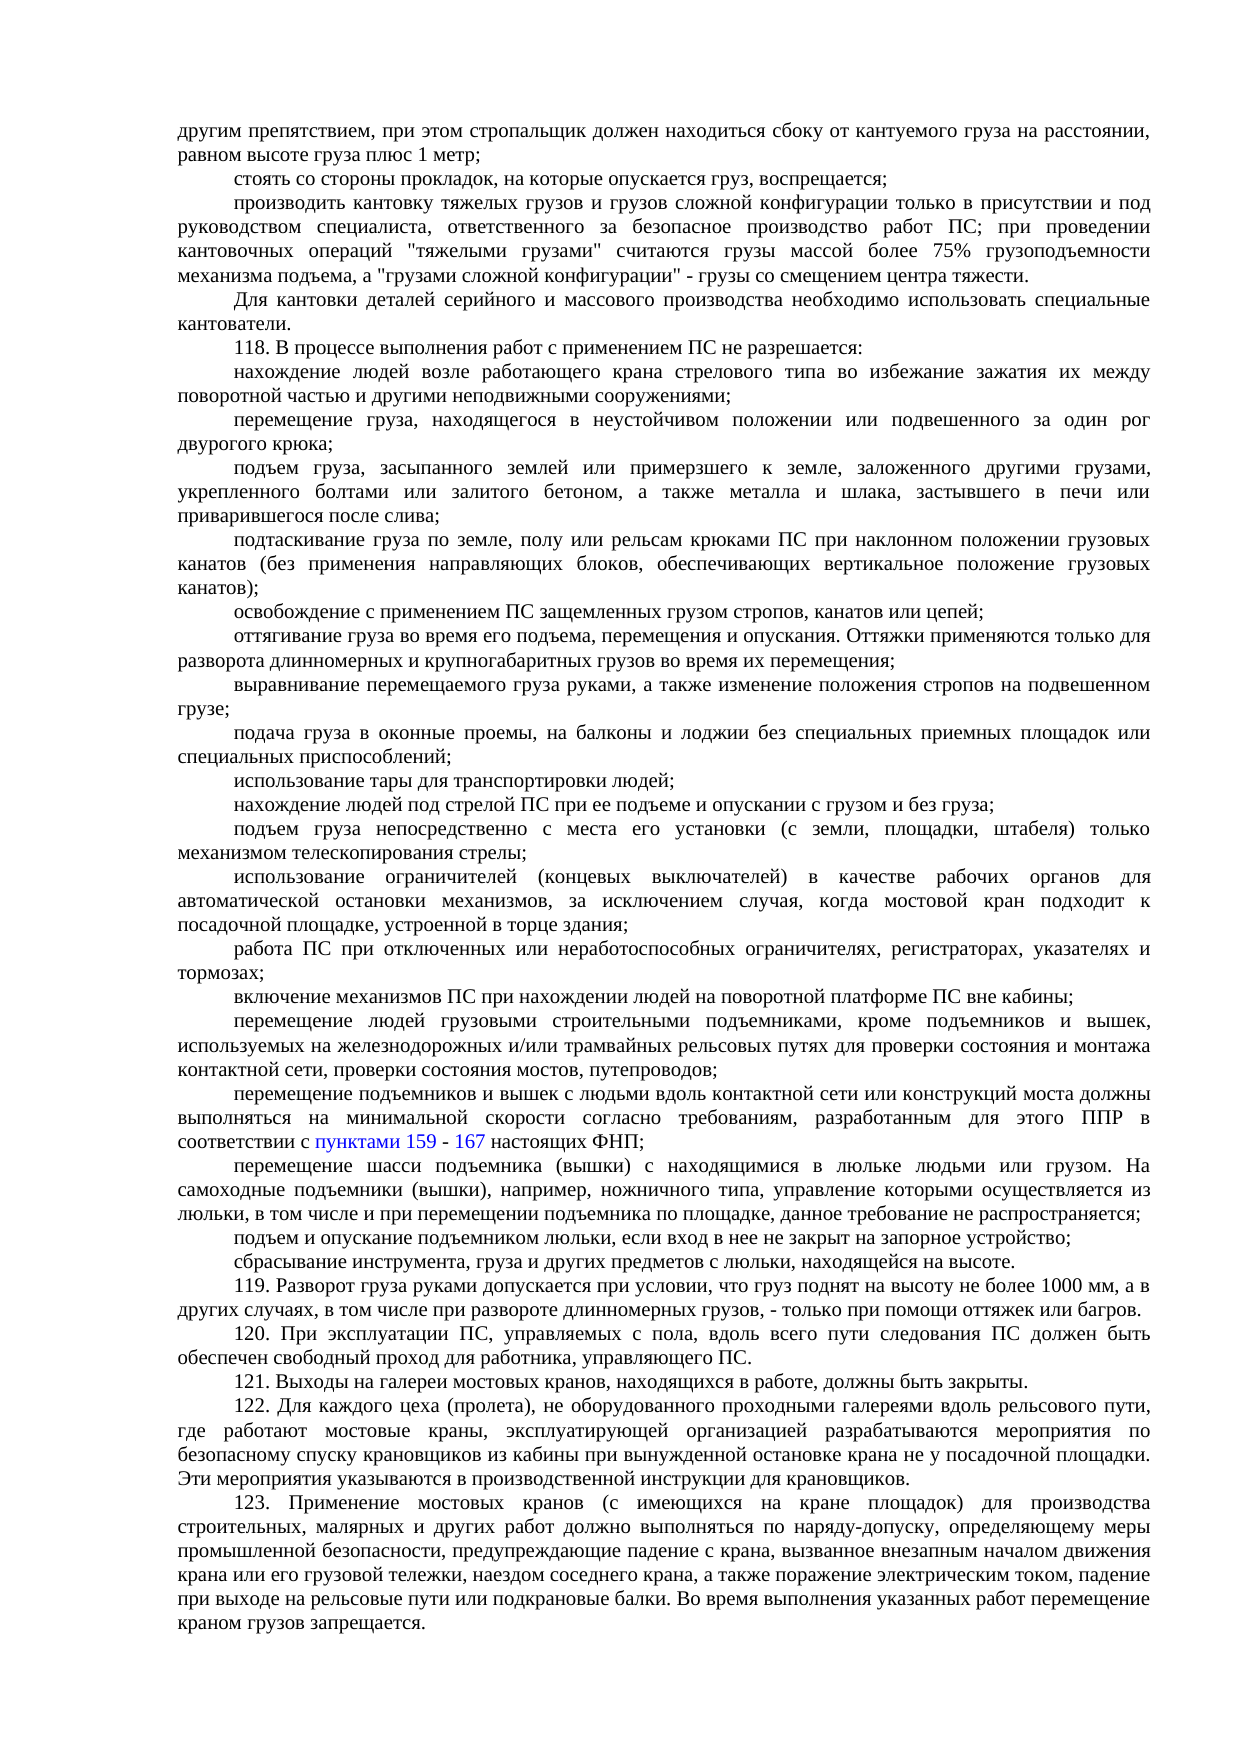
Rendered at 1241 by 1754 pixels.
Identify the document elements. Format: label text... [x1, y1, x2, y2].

text использование ограничителей (концевых выключателей) в качестве рабочих органов для автоматической остановки механизмов, за исключением случая, когда мостовой кран подходит к посадочной площадке, устроенной в торце здания; [177, 864, 1152, 936]
text производить кантовку тяжелых грузов и грузов сложной конфигурации только в присутствии и под руководством специалиста, ответственного за безопасное производство работ ПС; при проведении кантовочных операций "тяжелыми грузами" считаются грузы массой более 75% грузоподъемности механизма подъема, а "грузами сложной конфигурации" - грузы со смещением центра тяжести. [177, 190, 1152, 287]
text 123. Применение мостовых кранов (с имеющихся на кране площадок) для производства строительных, малярных и других работ должно выполняться по наряду-допуску, определяющему меры промышленной безопасности, предупреждающие падение с крана, вызванное внезапным началом движения крана или его грузовой тележки, наездом соседнего крана, а также поражение электрическим током, падение при выходе на рельсовые пути или подкрановые балки. Во время выполнения указанных работ перемещение краном грузов запрещается. [177, 1490, 1152, 1634]
text нахождение людей под стрелой ПС при ее подъеме и опускании с грузом и без груза; [177, 792, 1152, 816]
text сбрасывание инструмента, груза и других предметов с люльки, находящейся на высоте. [177, 1249, 1152, 1273]
text оттягивание груза во время его подъема, перемещения и опускания. Оттяжки применяются только для разворота длинномерных и крупногабаритных грузов во время их перемещения; [177, 623, 1152, 672]
text перемещение груза, находящегося в неустойчивом положении или подвешенного за один рог двурогого крюка; [177, 407, 1152, 455]
text перемещение шасси подъемника (вышки) с находящимися в люльке людьми или грузом. На самоходные подъемники (вышки), например, ножничного типа, управление которыми осуществляется из люльки, в том числе и при перемещении подъемника по площадке, данное требование не распространяется; [177, 1153, 1152, 1225]
text перемещение людей грузовыми строительными подъемниками, кроме подъемников и вышек, используемых на железнодорожных и/или трамвайных рельсовых путях для проверки состояния и монтажа контактной сети, проверки состояния мостов, путепроводов; [177, 1008, 1152, 1081]
text 121. Выходы на галереи мостовых кранов, находящихся в работе, должны быть закрыты. [177, 1369, 1152, 1393]
text 122. Для каждого цеха (пролета), не оборудованного проходными галереями вдоль рельсового пути, где работают мостовые краны, эксплуатирующей организацией разрабатываются мероприятия по безопасному спуску крановщиков из кабины при вынужденной остановке крана не у посадочной площадки. Эти мероприятия указываются в производственной инструкции для крановщиков. [177, 1393, 1152, 1490]
text подача груза в оконные проемы, на балконы и лоджии без специальных приемных площадок или специальных приспособлений; [177, 720, 1152, 768]
text Для кантовки деталей серийного и массового производства необходимо использовать специальные кантователи. [177, 287, 1152, 335]
text 119. Разворот груза руками допускается при условии, что груз поднят на высоту не более 1000 мм, а в других случаях, в том числе при развороте длинномерных грузов, - только при помощи оттяжек или багров. [177, 1273, 1152, 1321]
text перемещение подъемников и вышек с людьми вдоль контактной сети или конструкций моста должны выполняться на минимальной скорости согласно требованиям, разработанным для этого ППР в соответствии с пунктами 159 - 167 настоящих ФНП; [177, 1081, 1152, 1153]
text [177, 118, 1152, 166]
text подтаскивание груза по земле, полу или рельсам крюками ПС при наклонном положении грузовых канатов (без применения направляющих блоков, обеспечивающих вертикальное положение грузовых канатов); [177, 527, 1152, 599]
text 120. При эксплуатации ПС, управляемых с пола, вдоль всего пути следования ПС должен быть обеспечен свободный проход для работника, управляющего ПС. [177, 1321, 1152, 1369]
text включение механизмов ПС при нахождении людей на поворотной платформе ПС вне кабины; [177, 984, 1152, 1008]
text 118. В процессе выполнения работ с применением ПС не разрешается: [177, 335, 1152, 359]
text освобождение с применением ПС защемленных грузом стропов, канатов или цепей; [177, 599, 1152, 623]
text работа ПС при отключенных или неработоспособных ограничителях, регистраторах, указателях и тормозах; [177, 936, 1152, 984]
text нахождение людей возле работающего крана стрелового типа во избежание зажатия их между поворотной частью и другими неподвижными сооружениями; [177, 359, 1152, 407]
text выравнивание перемещаемого груза руками, а также изменение положения стропов на подвешенном грузе; [177, 672, 1152, 720]
text подъем груза непосредственно с места его установки (с земли, площадки, штабеля) только механизмом телескопирования стрелы; [177, 816, 1152, 864]
text использование тары для транспортировки людей; [177, 768, 1152, 792]
text стоять со стороны прокладок, на которые опускается груз, воспрещается; [177, 166, 1152, 190]
text подъем и опускание подъемником люльки, если вход в нее не закрыт на запорное устройство; [177, 1225, 1152, 1249]
text подъем груза, засыпанного землей или примерзшего к земле, заложенного другими грузами, укрепленного болтами или залитого бетоном, а также металла и шлака, застывшего в печи или приварившегося после слива; [177, 455, 1152, 527]
